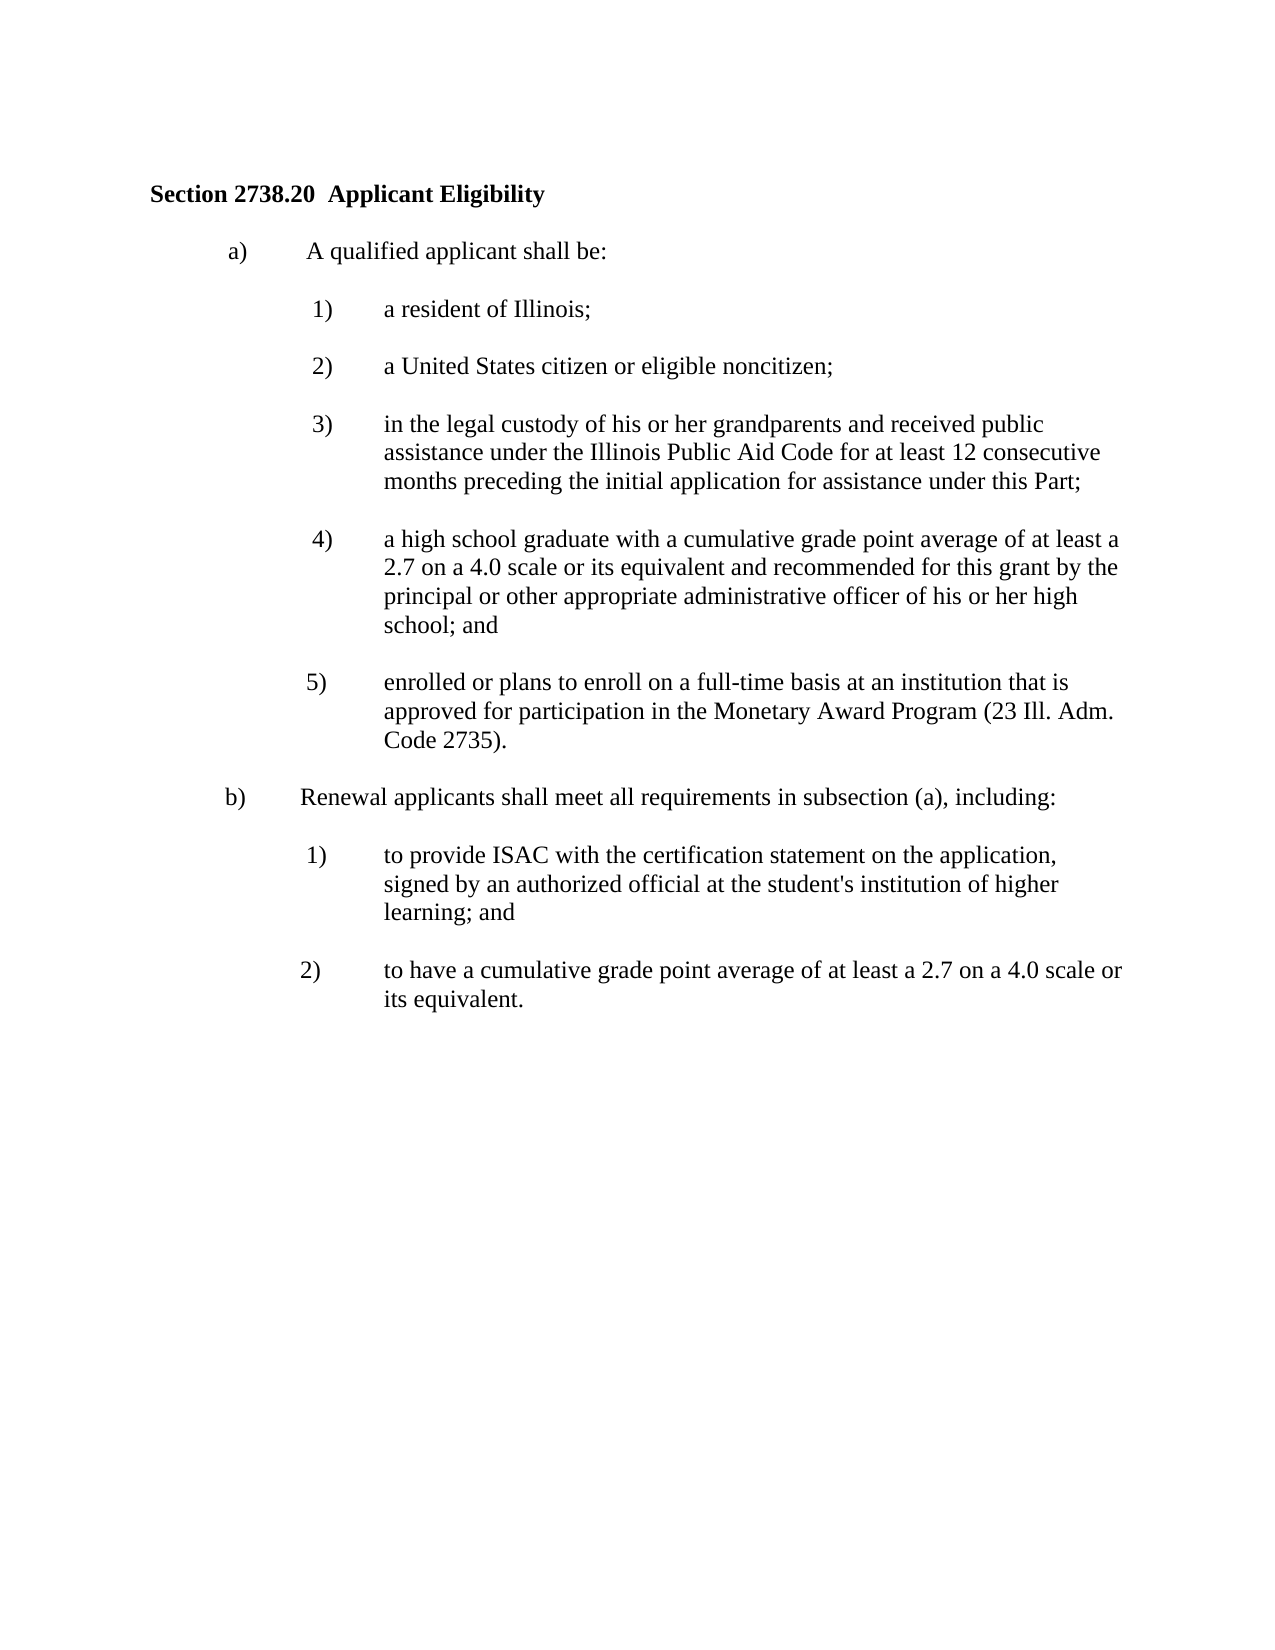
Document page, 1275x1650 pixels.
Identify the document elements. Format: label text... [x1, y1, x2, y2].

list Renewal applicants shall meet all requirements in subsection (a), including: [225, 782, 1125, 811]
text 4) a high school graduate with a cumulative grade point average of at least a 2.7 on a 4.0 scale or its equivalent and recommended for this grant by the principal or other appropriate administrative officer of his or her high school; and [312, 524, 1125, 639]
text 1) to provide ISAC with the certification statement on the application, signed by an authorized official at the student's institution of higher learning; and [306, 840, 1125, 926]
list in the legal custody of his or her grandparents and received public assistance under the Illinois Public Aid Code for at least 12 consecutive months preceding the initial application for assistance under this Part; [312, 409, 1125, 495]
text a) A qualified applicant shall be: [228, 236, 1125, 265]
text 5) enrolled or plans to enroll on a full-time basis at an institution that is approved for participation in the Monetary Award Program (23 Adm. Code 2735). [306, 667, 1125, 754]
list a resident of ; [312, 294, 1125, 322]
text Section 2738.20 Applicant Eligibility [150, 179, 1125, 207]
text 2) to have a cumulative grade point average of at least a 2.7 on a 4.0 scale or its equivalent. [300, 955, 1125, 1012]
list a citizen or eligible noncitizen; [312, 351, 1125, 380]
